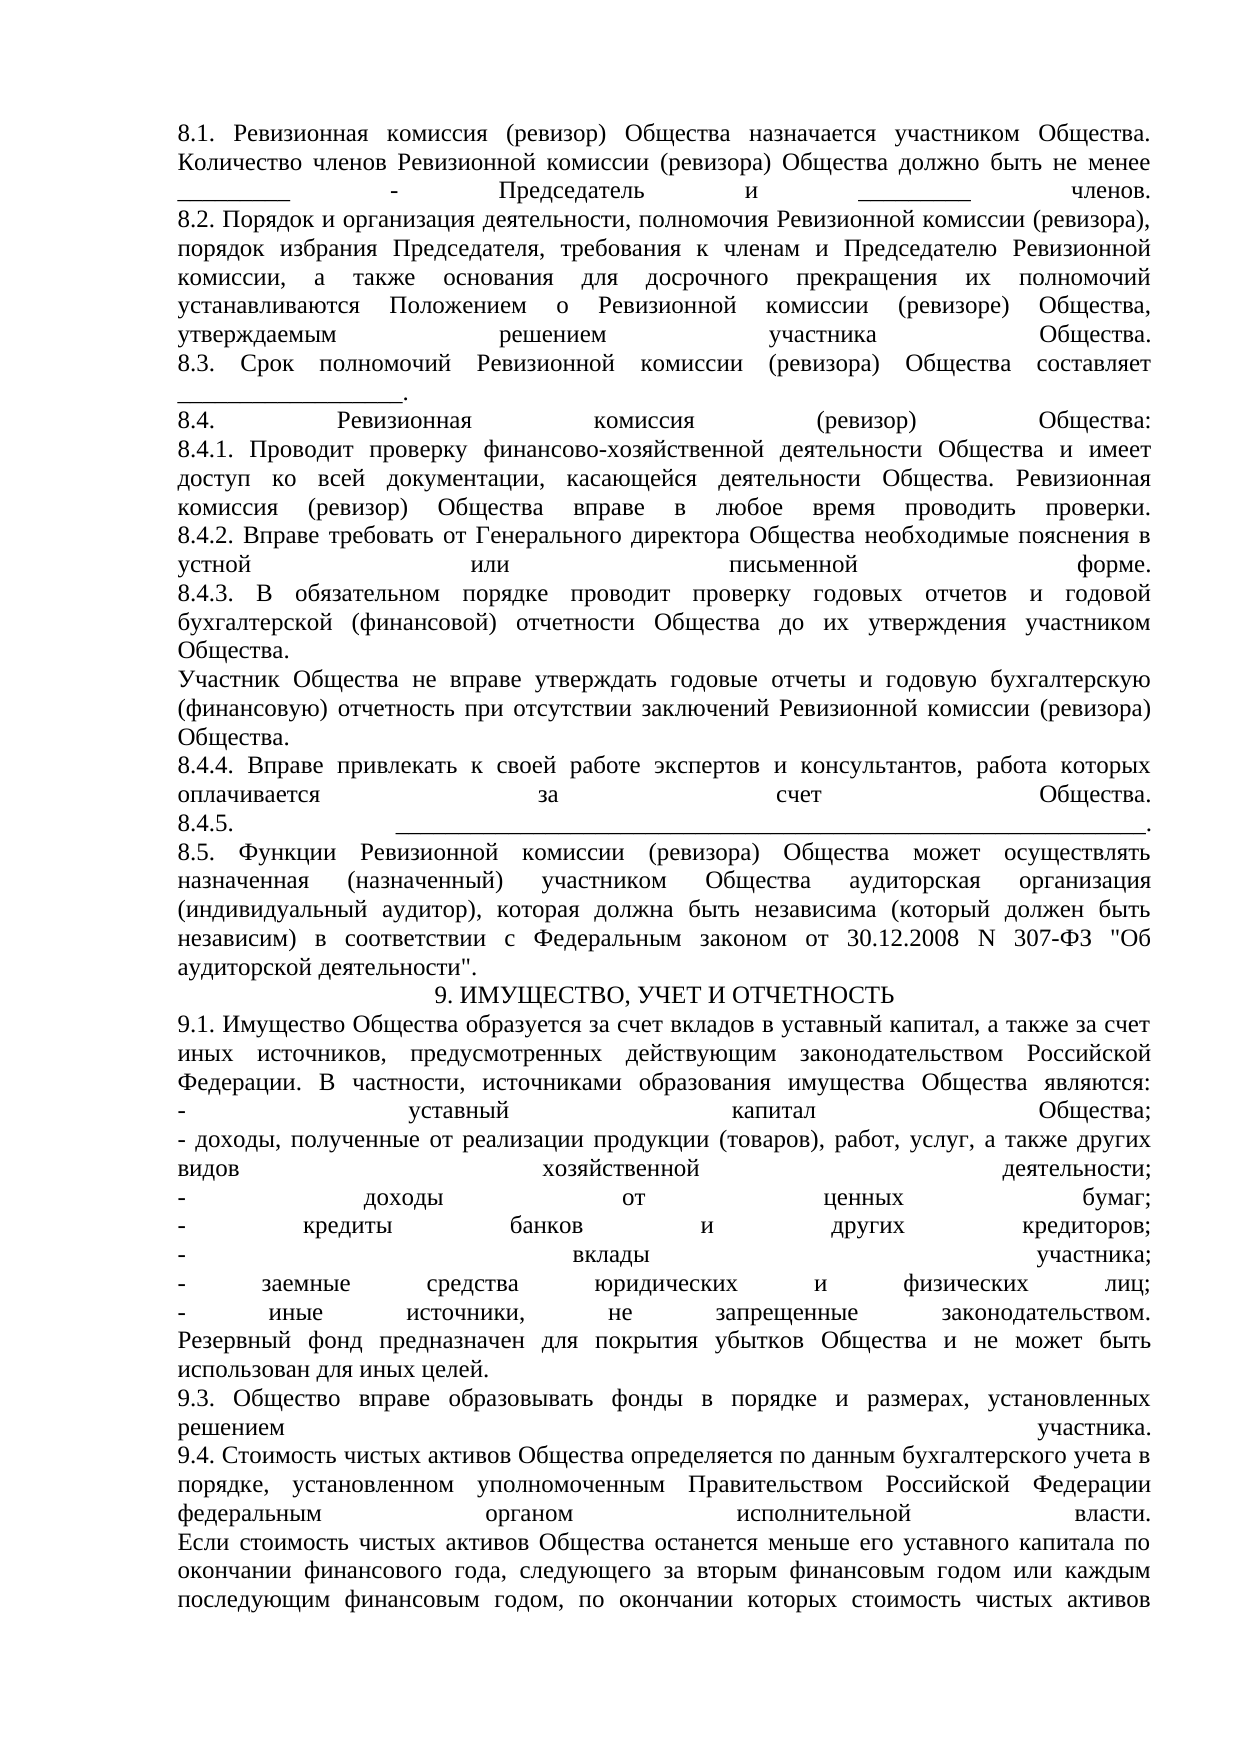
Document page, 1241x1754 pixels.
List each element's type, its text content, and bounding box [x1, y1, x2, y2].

text 9.1. Имущество Общества образуется за счет вкладов в уставный капитал, а также за счет иных источников, предусмотренных действующим законодательством Российской Федерации. В частности, источниками образования имущества Общества являются: - уставный капитал Общества; - доходы, полученные от реализации продукции (товаров), работ, услуг, а также других видов хозяйственной деятельности; - доходы от ценных бумаг; - кредиты банков и других кредиторов; - вклады участника; - заемные средства юридических и физических лиц; - иные источники, не запрещенные законодательством. Резервный фонд предназначен для покрытия убытков Общества и не может быть использован для иных целей. [177, 1009, 1152, 1383]
text 8.1. Ревизионная комиссия (ревизор) Общества назначается участником Общества. Количество членов Ревизионной комиссии (ревизора) Общества должно быть не менее _________ - Председатель и _________ членов. 8.2. Порядок и организация деятельности, полномочия Ревизионной комиссии (ревизора), порядок избрания Председателя, требования к членам и Председателю Ревизионной комиссии, а также основания для досрочного прекращения их полномочий устанавливаются Положением о Ревизионной комиссии (ревизоре) Общества, утверждаемым решением участника Общества. 8.3. Срок полномочий Ревизионной комиссии (ревизора) Общества составляет __________________. 8.4. Ревизионная комиссия (ревизор) Общества: 8.4.1. Проводит проверку финансово-хозяйственной деятельности Общества и имеет доступ ко всей документации, касающейся деятельности Общества. Ревизионная комиссия (ревизор) Общества вправе в любое время проводить проверки. 8.4.2. Вправе требовать от Генерального директора Общества необходимые пояснения в устной или письменной форме. 8.4.3. В обязательном порядке проводит проверку годовых отчетов и годовой бухгалтерской (финансовой) отчетности Общества до их утверждения участником Общества. Участник Общества не вправе утверждать годовые отчеты и годовую бухгалтерскую (финансовую) отчетность при отсутствии заключений Ревизионной комиссии (ревизора) Общества. 8.4.4. Вправе привлекать к своей работе экспертов и консультантов, работа которых оплачивается за счет Общества. 8.4.5. ____________________________________________________________. 8.5. Функции Ревизионной комиссии (ревизора) Общества может осуществлять назначенная (назначенный) участником Общества аудиторская организация (индивидуальный аудитор), которая должна быть независима (который должен быть независим) в соответствии с Федеральным законом от 30.12.2008 N 307-ФЗ "Об аудиторской деятельности". [177, 118, 1152, 981]
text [177, 1383, 1152, 1613]
text 9. ИМУЩЕСТВО, УЧЕТ И ОТЧЕТНОСТЬ [177, 981, 1152, 1009]
